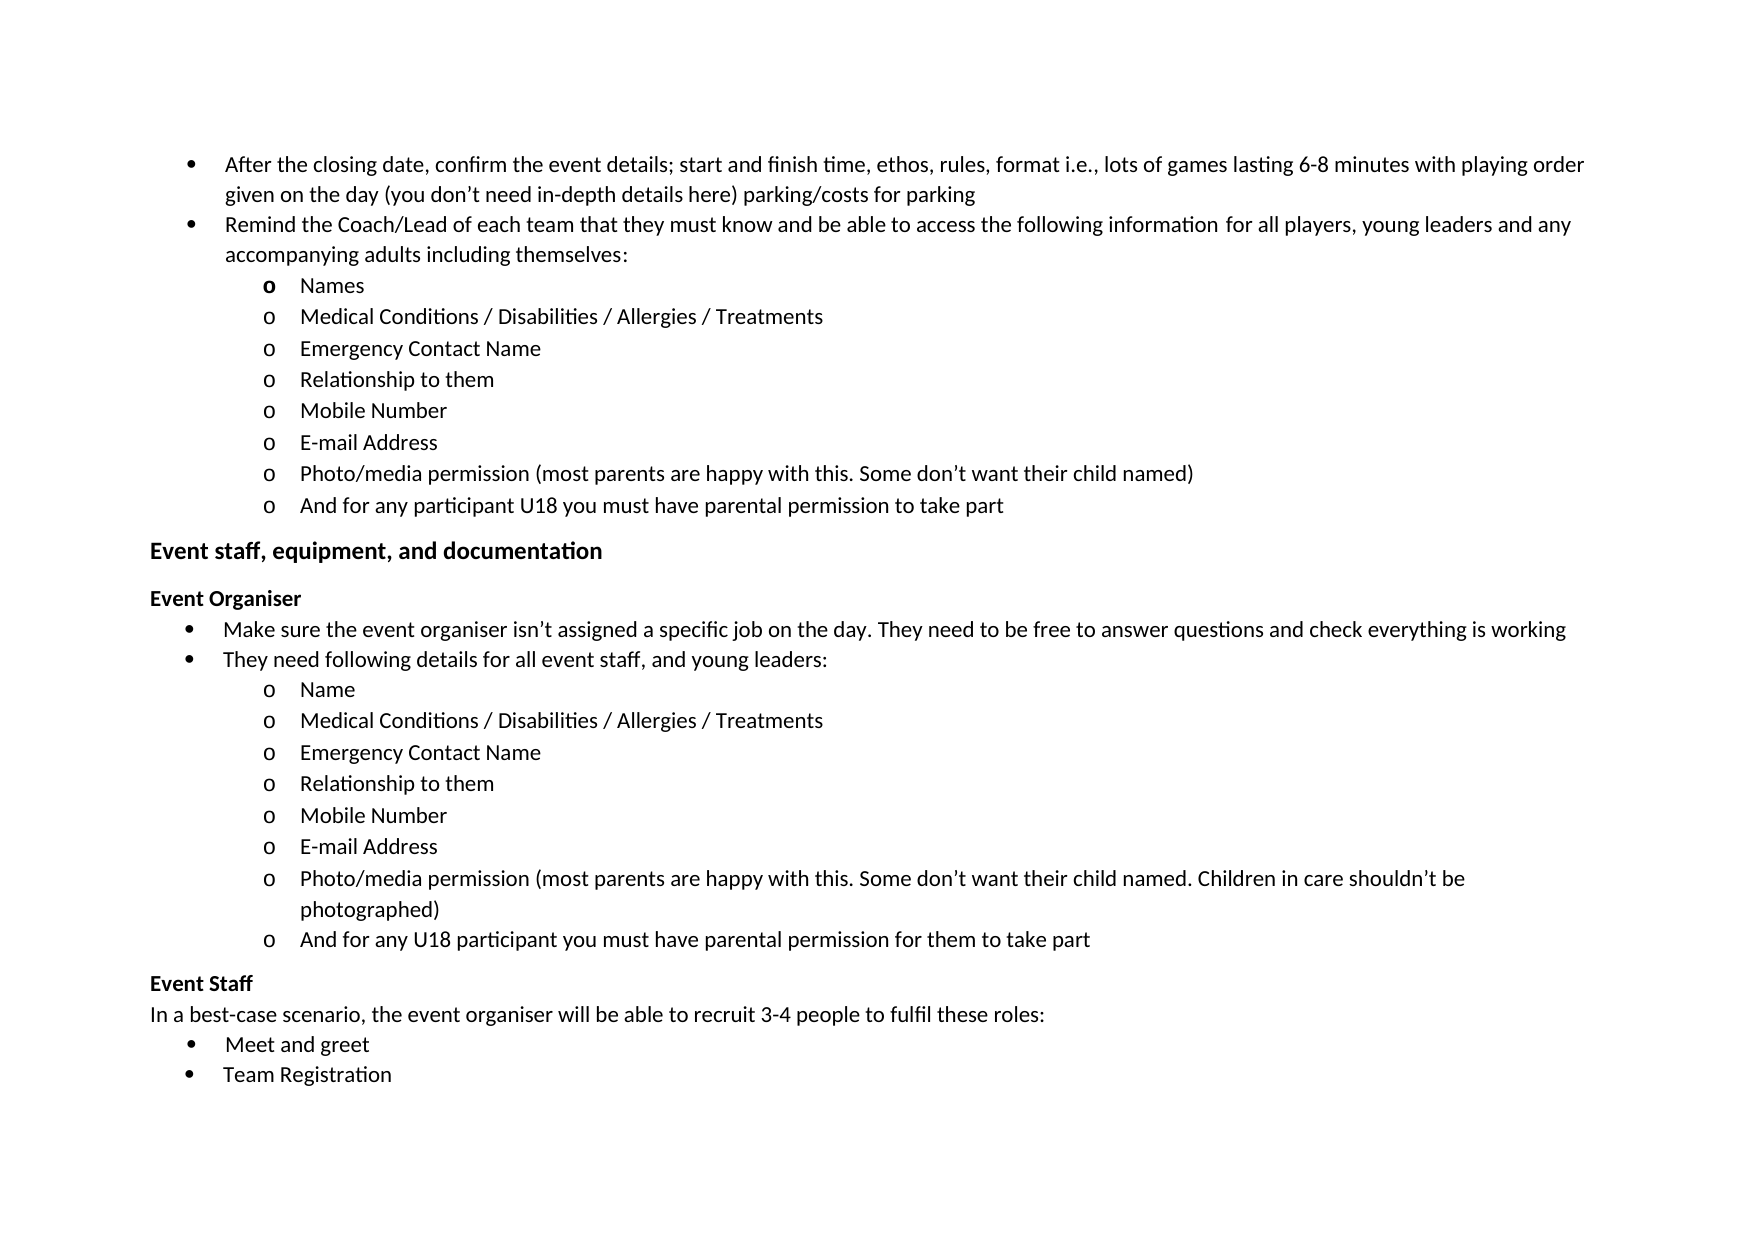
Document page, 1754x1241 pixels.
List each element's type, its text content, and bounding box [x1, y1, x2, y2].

list Team Registration [185, 1060, 1604, 1088]
list Medical Conditions / Disabilities / Allergies / Treatments [262, 302, 1604, 331]
text In a best-case scenario, the event organiser will be able to recruit 3-4 people to fulfil these roles: [150, 1000, 1604, 1028]
list Relationship to them [262, 365, 1604, 394]
list And for any participant U18 you must have parental permission to take part [262, 491, 1604, 520]
list Photo/media permission (most parents are happy with this. Some don’t want their child named. Children in care shouldn’t be photographed) [262, 864, 1604, 923]
list Emergency Contact Name [262, 334, 1604, 363]
list Mobile Number [262, 397, 1604, 426]
list And for any U18 participant you must have parental permission for them to take part [262, 926, 1604, 955]
list E-mail Address [262, 428, 1604, 457]
list E-mail Address [262, 832, 1604, 862]
list Relationship to them [262, 769, 1604, 799]
text Event Staff [150, 969, 1604, 997]
list Photo/media permission (most parents are happy with this. Some don’t want their child named) [262, 459, 1604, 489]
list Emergency Contact Name [262, 738, 1604, 767]
list Mobile Number [262, 801, 1604, 830]
list Name [262, 675, 1604, 704]
list Meet and greet [187, 1030, 1604, 1058]
list Medical Conditions / Disabilities / Allergies / Treatments [262, 707, 1604, 736]
list After the closing date, confirm the event details; start and finish time, ethos, rules, format i.e., lots of games lasting 6-8 minutes with playing order given on the day (you don’t need in-depth details here) parking/costs for parking [187, 150, 1604, 208]
list Make sure the event organiser isn’t assigned a specific job on the day. They need to be free to answer questions and check everything is working [185, 615, 1604, 643]
list They need following details for all event staff, and young leaders: [185, 645, 1604, 673]
text Event Organiser [150, 584, 1604, 613]
list Names [262, 271, 1604, 300]
list Remind the Coach/Lead of each team that they must know and be able to access the following information for all players, young leaders and any accompanying adults including themselves: [187, 210, 1604, 269]
text Event staff, equipment, and documentation [150, 535, 1604, 566]
